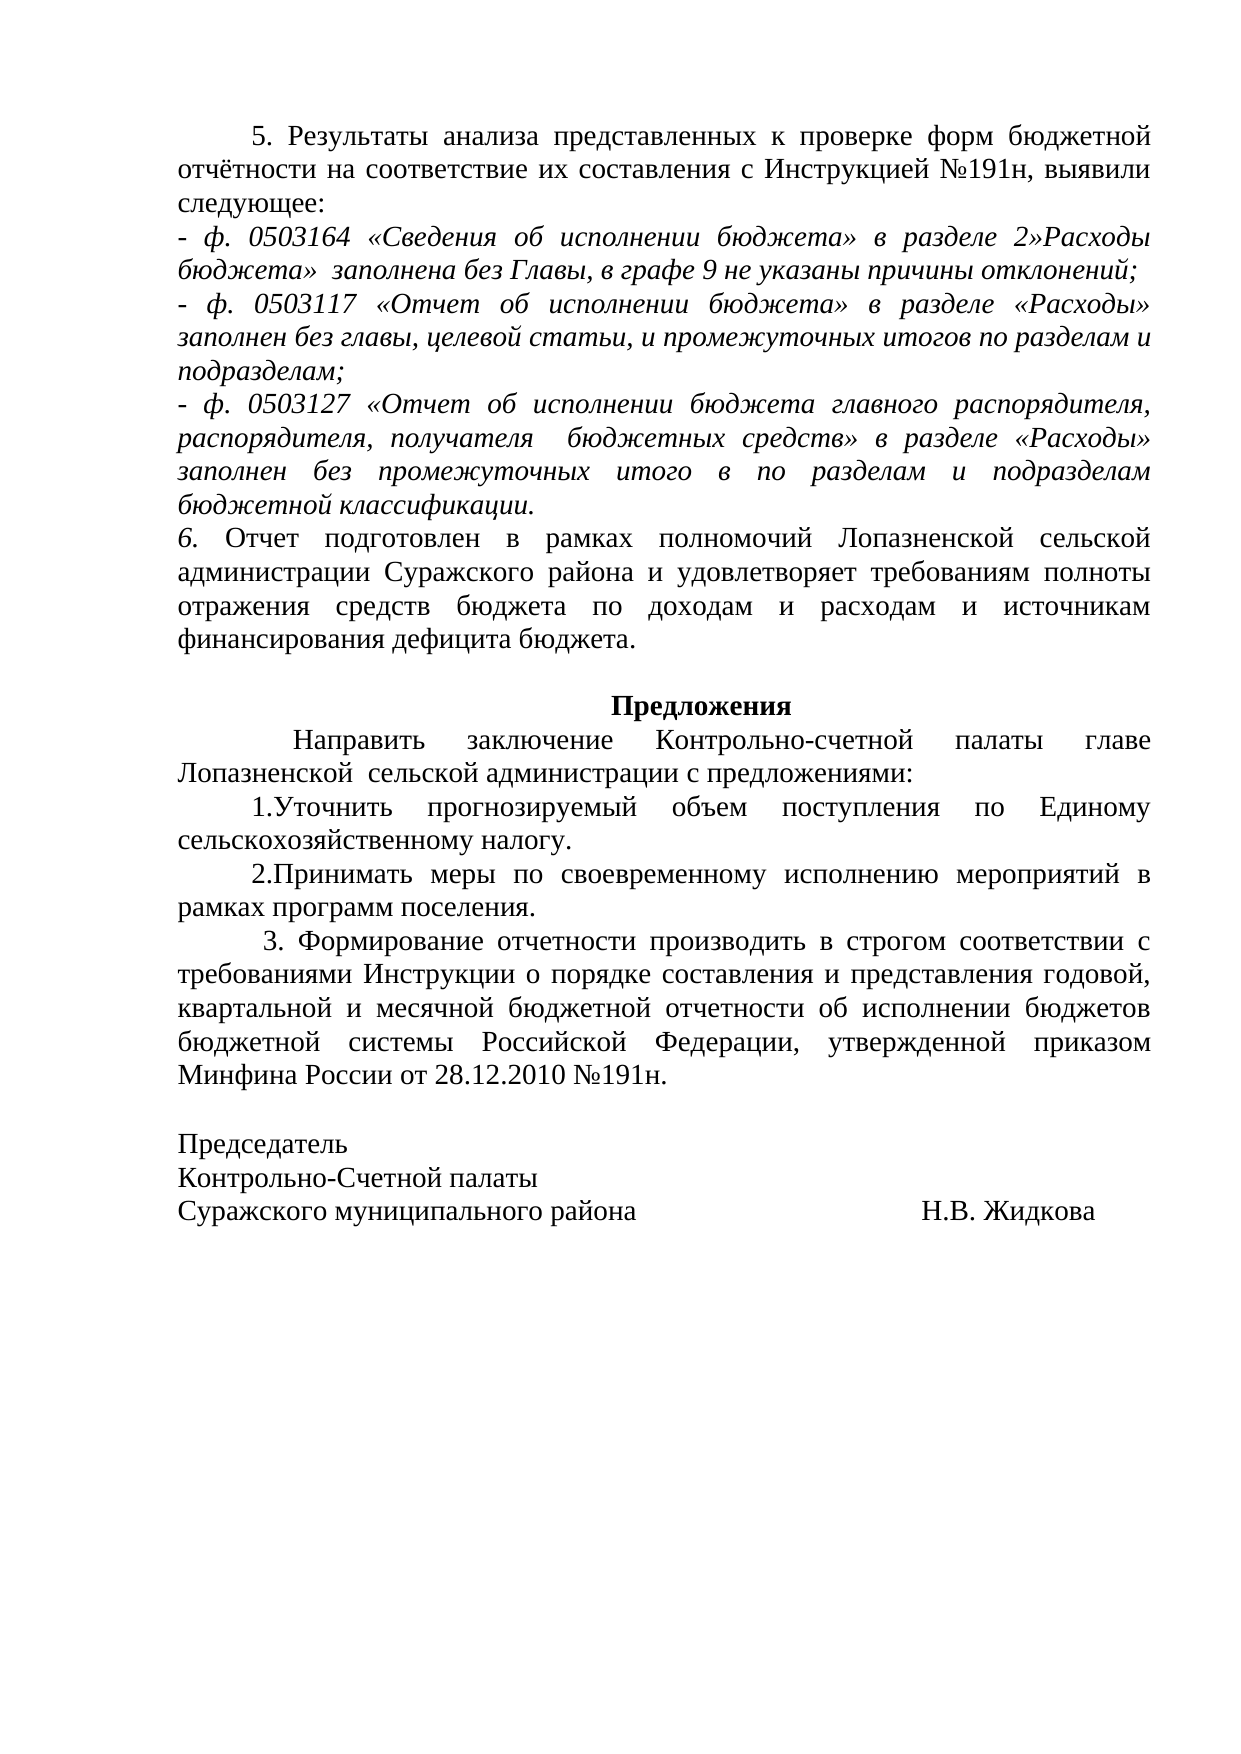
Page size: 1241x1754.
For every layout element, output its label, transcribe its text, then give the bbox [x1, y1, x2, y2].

text Суражского муниципального района Н.В. Жидкова [177, 1193, 1152, 1227]
text 5. Результаты анализа представленных к проверке форм бюджетной отчётности на соответствие их составления с Инструкцией №191н, выявили следующее: [177, 118, 1152, 219]
text Председатель [177, 1126, 1152, 1160]
text - ф. 0503127 «Отчет об исполнении бюджета главного распорядителя, распорядителя, получателя бюджетных средств» в разделе «Расходы» заполнен без промежуточных итого в по разделам и подразделам бюджетной классификации. [177, 386, 1152, 521]
text Контрольно-Счетной палаты [177, 1160, 1152, 1193]
text 3. Формирование отчетности производить в строгом соответствии с требованиями Инструкции о порядке составления и представления годовой, квартальной и месячной бюджетной отчетности об исполнении бюджетов бюджетной системы Российской Федерации, утвержденной приказом Минфина России от 28.12.2010 №191н. [177, 923, 1152, 1091]
text 6. Отчет подготовлен в рамках полномочий Лопазненской сельской администрации Суражского района и удовлетворяет требованиям полноты отражения средств бюджета по доходам и расходам и источникам финансирования дефицита бюджета. [177, 521, 1152, 655]
text - ф. 0503164 «Сведения об исполнении бюджета» в разделе 2»Расходы бюджета» заполнена без Главы, в графе 9 не указаны причины отклонений; [177, 219, 1152, 286]
text - ф. 0503117 «Отчет об исполнении бюджета» в разделе «Расходы» заполнен без главы, целевой статьи, и промежуточных итогов по разделам и подразделам; [177, 286, 1152, 386]
text Предложения [177, 688, 1152, 722]
text Направить заключение Контрольно-счетной палаты главе Лопазненской сельской администрации с предложениями: [177, 722, 1152, 789]
text 1.Уточнить прогнозируемый объем поступления по Единому сельскохозяйственному налогу. [177, 789, 1152, 856]
text 2.Принимать меры по своевременному исполнению мероприятий в рамках программ поселения. [177, 856, 1152, 923]
